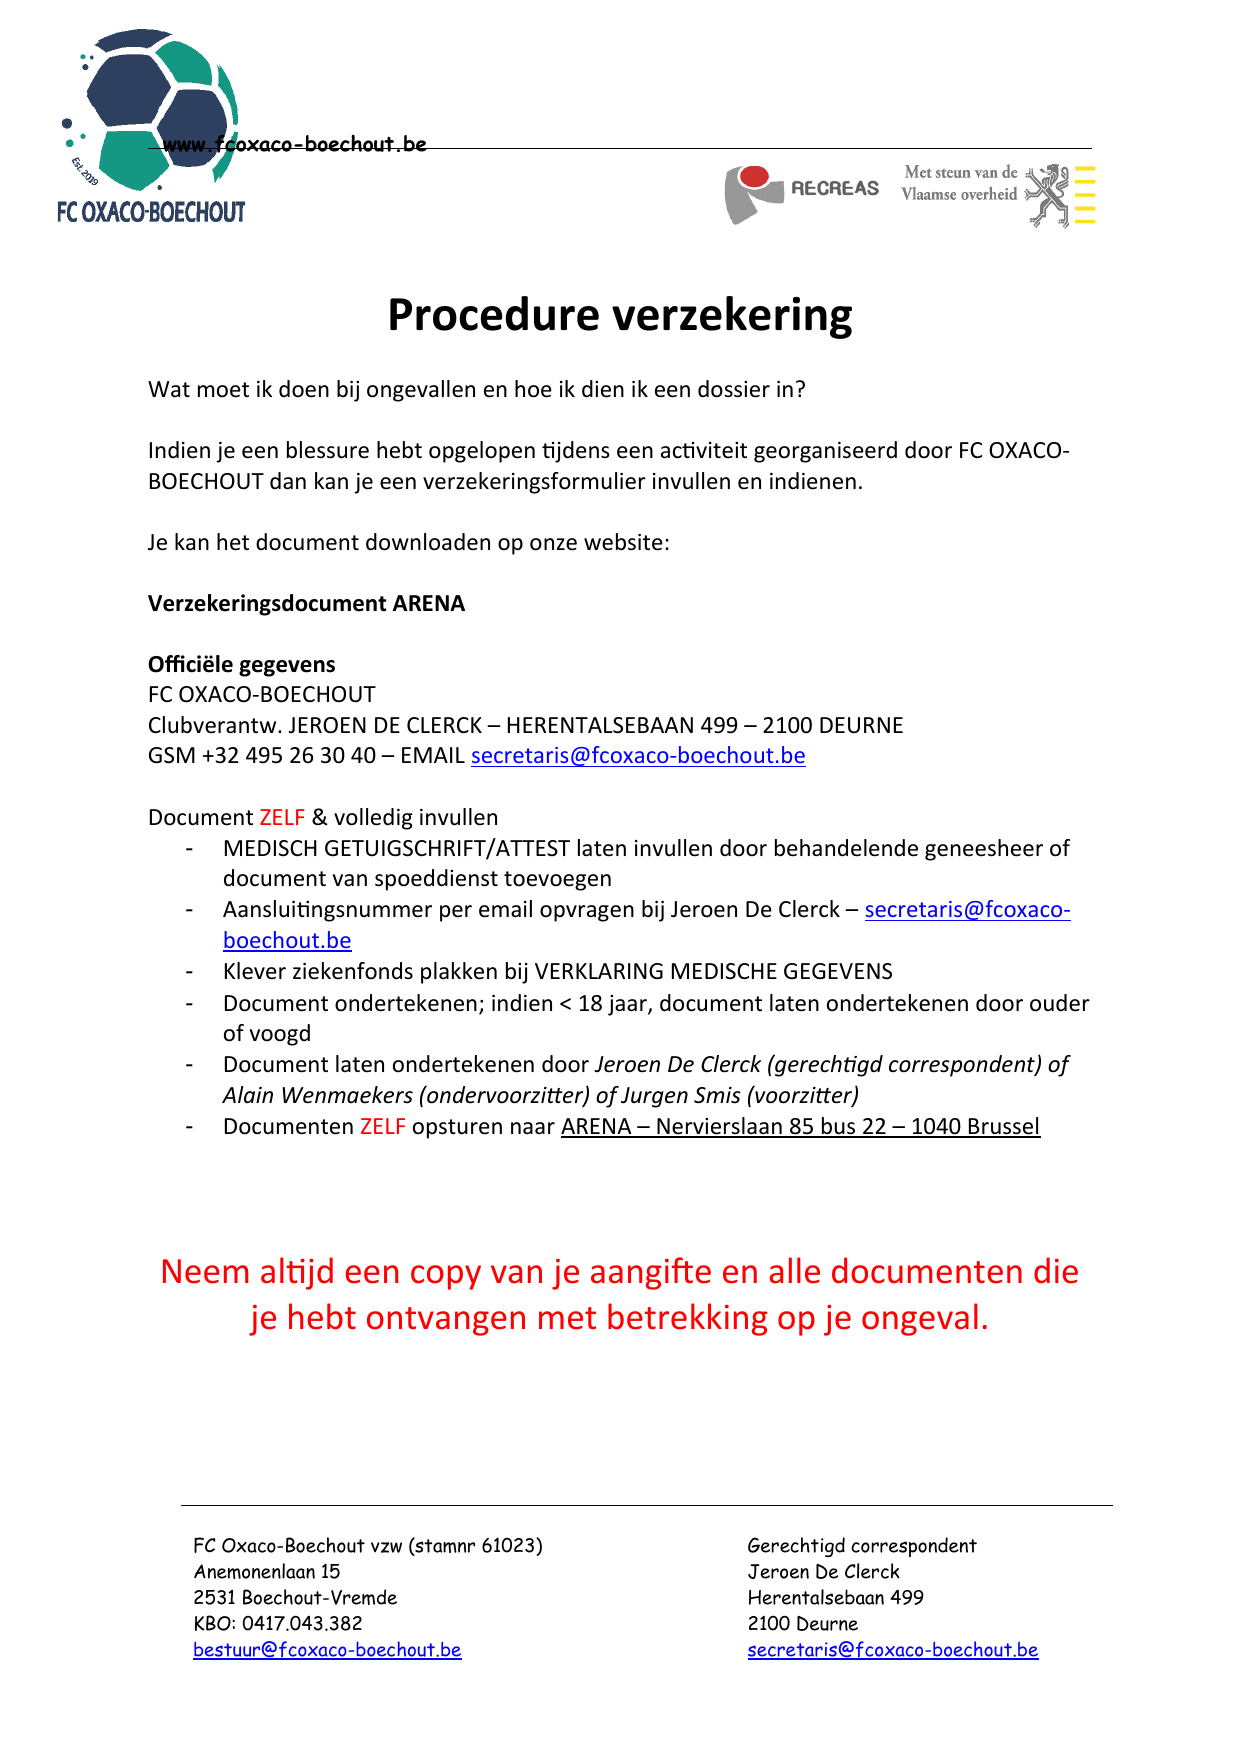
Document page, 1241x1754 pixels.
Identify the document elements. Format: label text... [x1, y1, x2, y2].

text Neem altijd een copy van je aangifte en alle documenten die je hebt ontvangen met betrekking op je ongeval. [148, 1247, 1092, 1338]
text Je kan het document downloaden op onze website: [148, 526, 1092, 556]
text Wat moet ik doen bij ongevallen en hoe ik dien ik een dossier in? [148, 373, 1092, 404]
picture [724, 166, 885, 225]
text Document ZELF & volledig invullen [148, 801, 1092, 831]
text GSM +32 495 26 30 40 – EMAIL secretaris@fcoxaco-boechout.be [148, 739, 1092, 770]
text Indien je een blessure hebt opgelopen tijdens een activiteit georganiseerd door FC OXACO-BOECHOUT dan kan je een verzekeringsformulier invullen en indienen. [148, 434, 1092, 495]
list Aansluitingsnummer per email opvragen bij Jeroen De Clerck – secretaris@fcoxaco-boechout.be [185, 893, 1092, 955]
text Verzekeringsdocument ARENA [148, 587, 1092, 617]
text Clubverantw. JEROEN DE CLERCK – HERENTALSEBAAN 499 – 2100 DEURNE [148, 709, 1092, 739]
text Officiële gegevens [148, 648, 1092, 678]
list MEDISCH GETUIGSCHRIFT/ATTEST laten invullen door behandelende geneesheer of document van spoeddienst toevoegen [185, 831, 1092, 893]
list Document ondertekenen; indien < 18 jaar, document laten ondertekenen door ouder of voogd [185, 986, 1092, 1048]
list Documenten ZELF opsturen naar ARENA – Nervierslaan 85 bus 22 – 1040 Brussel [185, 1109, 1092, 1141]
text Procedure verzekering [148, 282, 1092, 343]
list Document laten ondertekenen door Jeroen De Clerck (gerechtigd correspondent) of Alain Wenmaekers (ondervoorzitter) of Jurgen Smis (voorzitter) [185, 1048, 1092, 1109]
text FC OXACO-BOECHOUT [148, 678, 1092, 709]
picture [900, 164, 1096, 229]
picture [57, 29, 246, 222]
list Klever ziekenfonds plakken bij VERKLARING MEDISCHE GEGEVENS [185, 955, 1092, 986]
